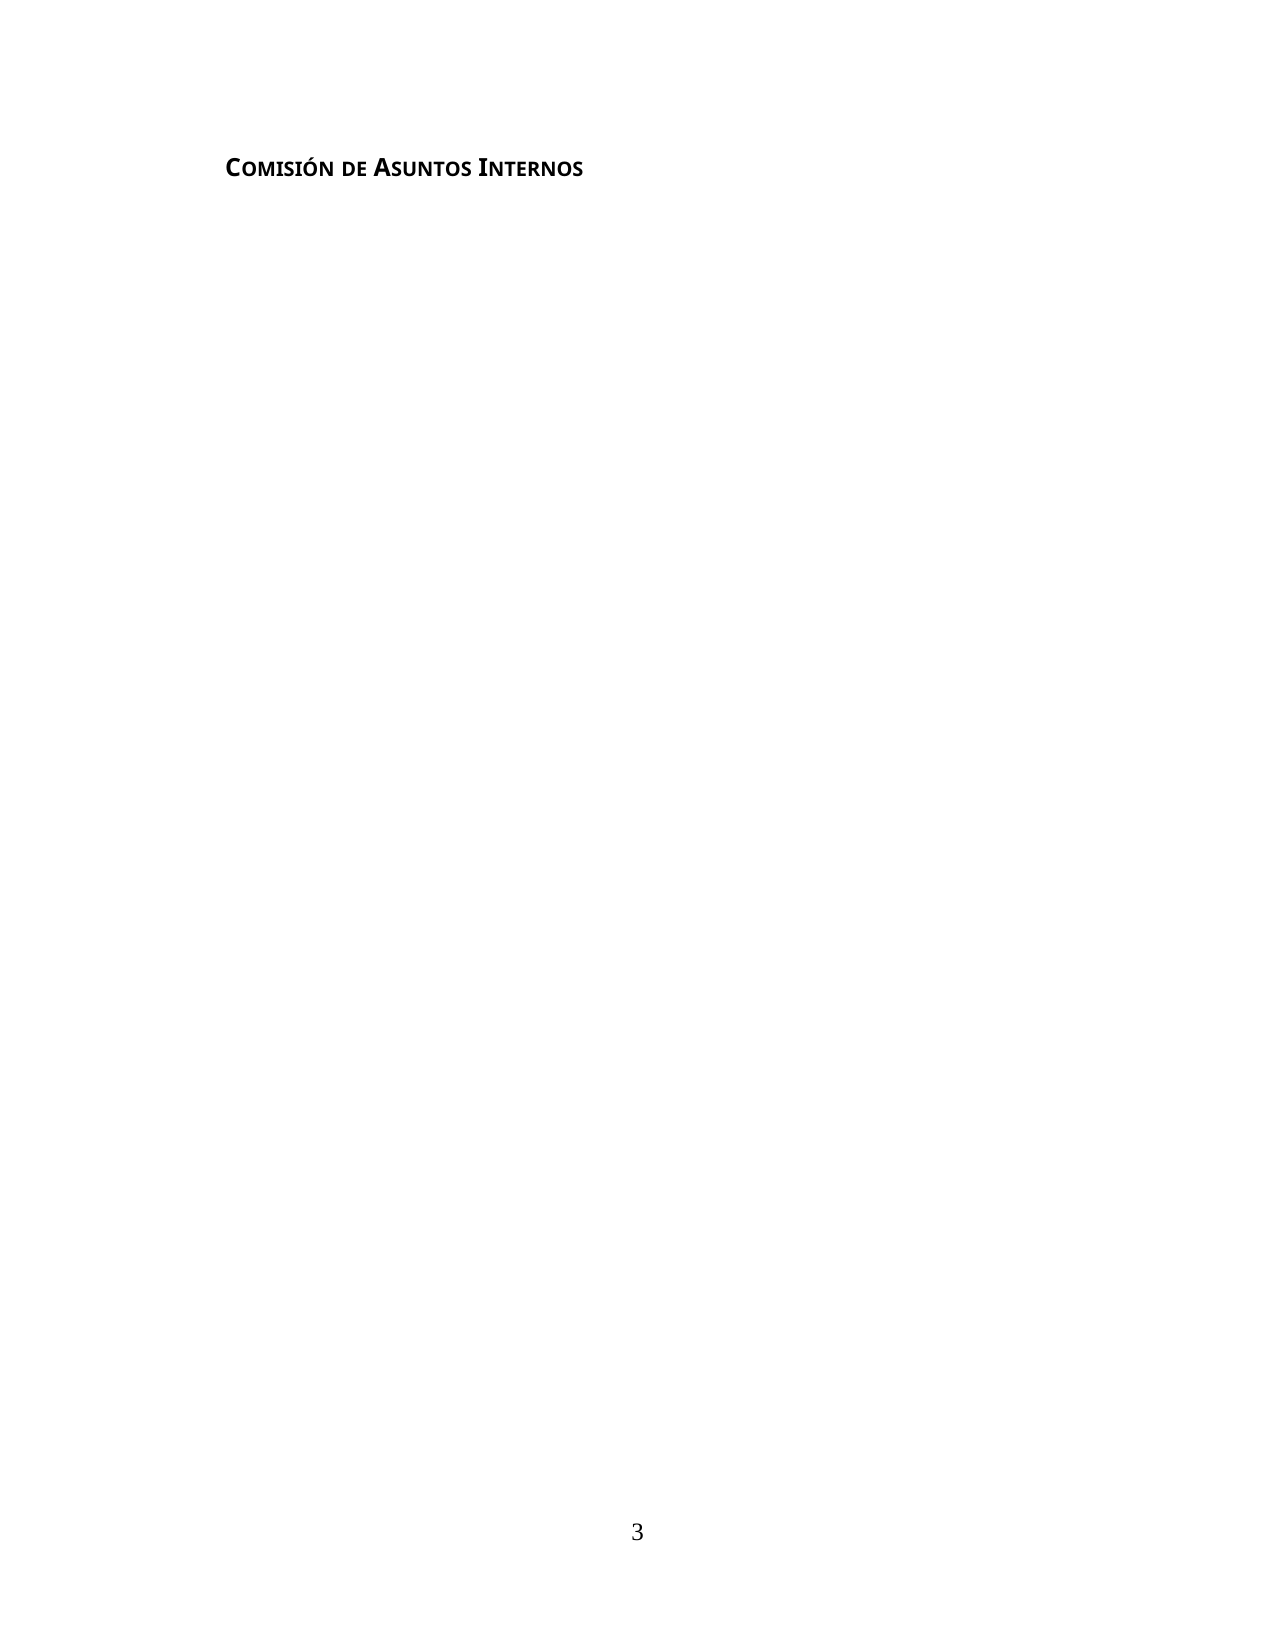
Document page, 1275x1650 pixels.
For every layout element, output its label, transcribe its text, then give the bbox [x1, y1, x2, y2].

text Comisión de Asuntos Internos [150, 150, 1125, 184]
